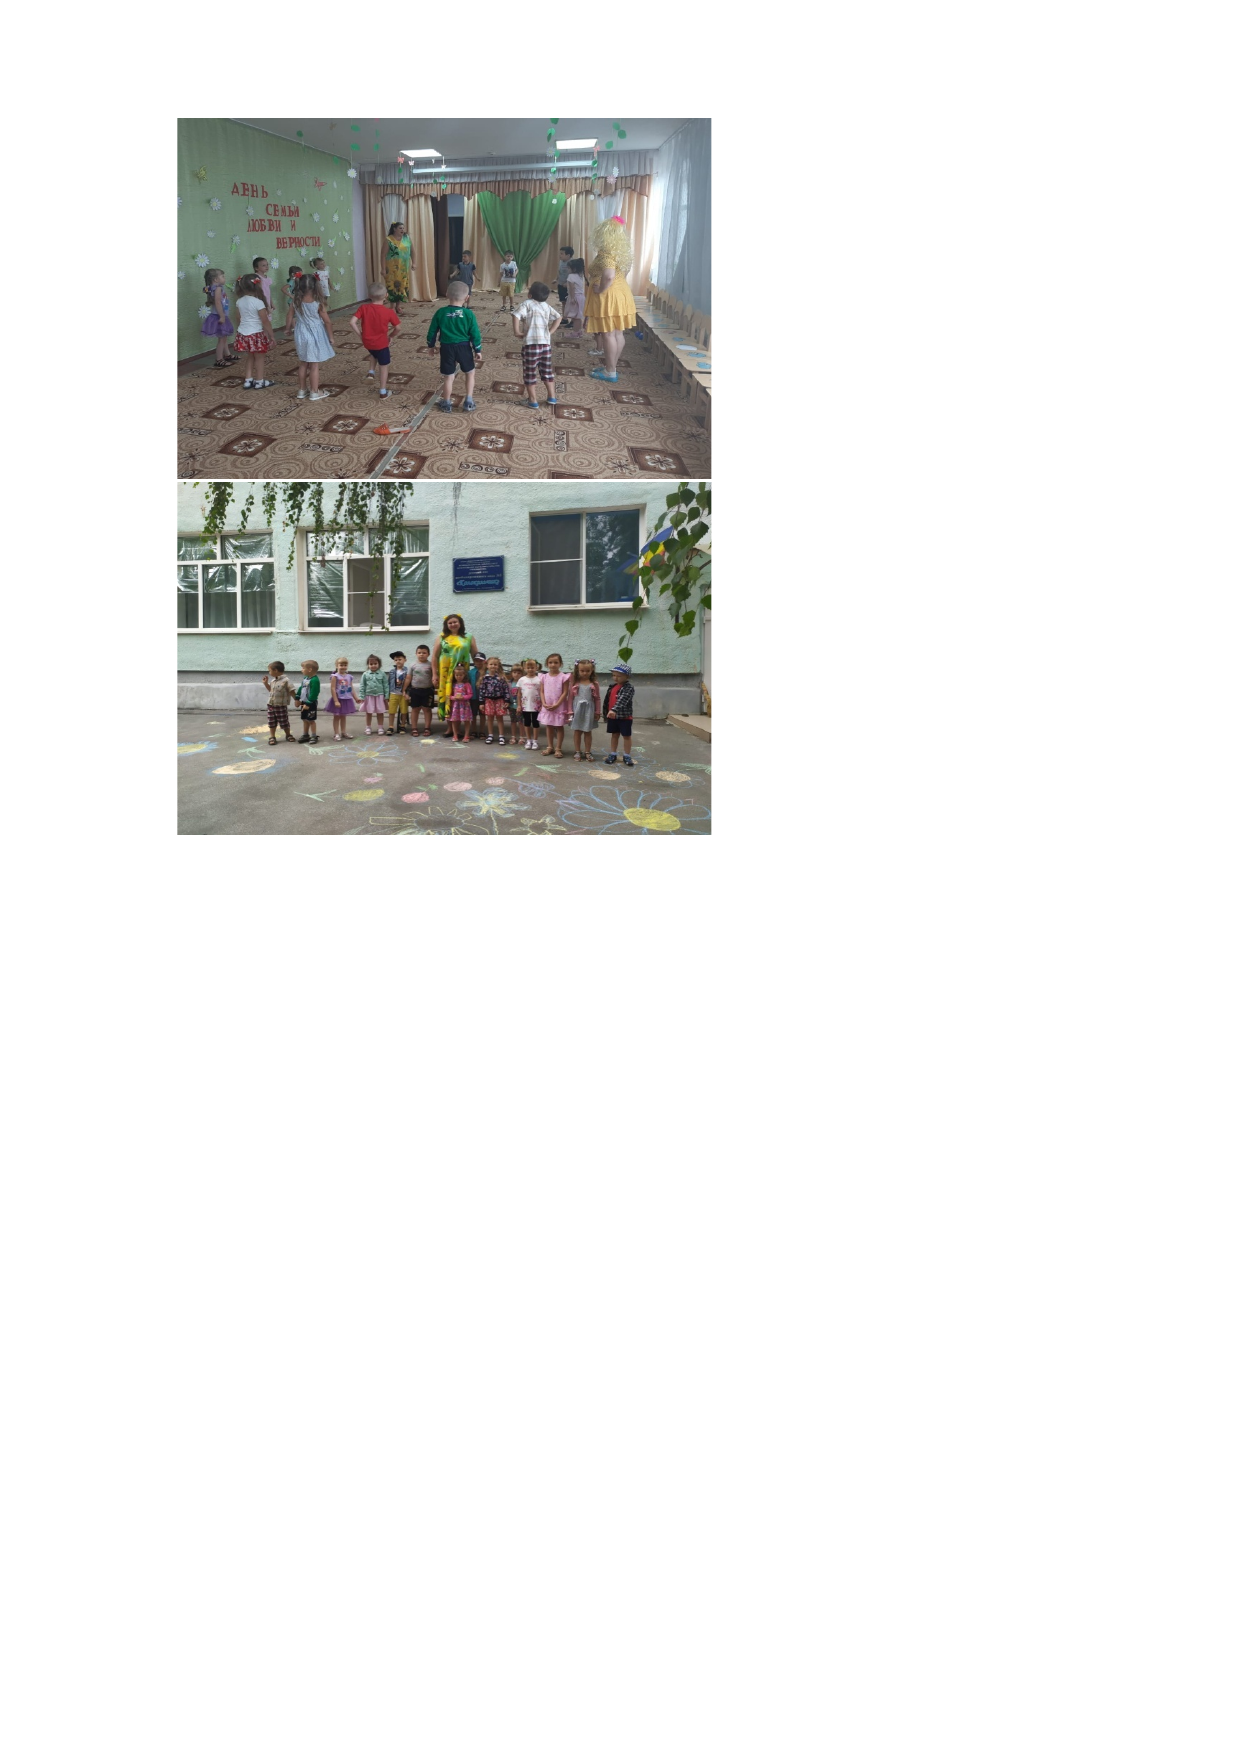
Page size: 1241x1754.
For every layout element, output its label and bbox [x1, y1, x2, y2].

picture [177, 482, 712, 835]
picture [177, 118, 712, 479]
